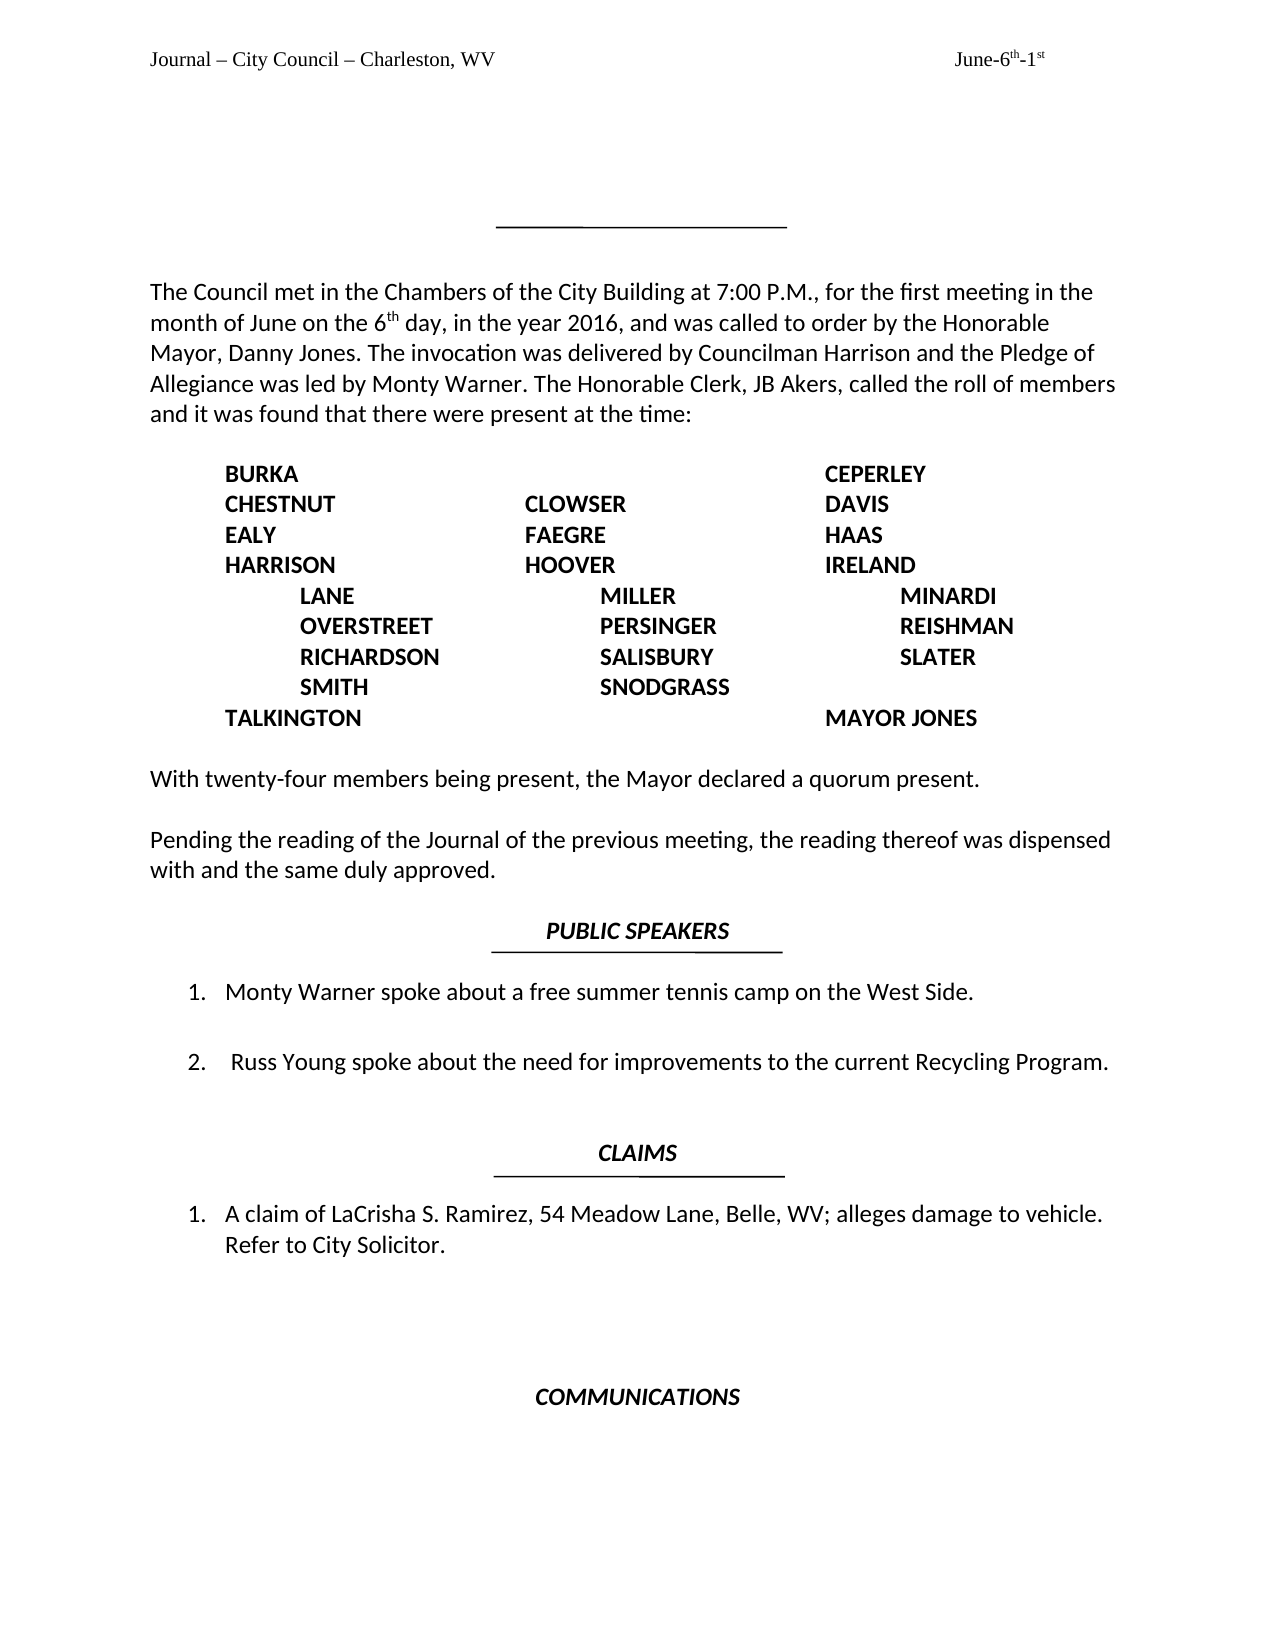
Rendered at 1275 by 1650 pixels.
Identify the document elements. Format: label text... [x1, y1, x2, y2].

text BURKA BURTON CEPERLEY [150, 458, 1125, 488]
text CLAIMS [150, 1137, 1125, 1168]
text CHESTNUT CLOWSER DAVIS [150, 488, 1125, 519]
text EALY FAEGRE HAAS [150, 519, 1125, 549]
text COMMUNICATIONS [150, 1382, 1125, 1412]
list Russ Young spoke about the need for improvements to the current Recycling Program. [187, 1047, 1125, 1077]
text The Council met in the Chambers of the City Building at 7:00 P.M., for the first meeting in the month of June on the 6th day, in the year 2016, and was called to order by the Honorable Mayor, Danny Jones. The invocation was delivered by Councilman Harrison and the Pledge of Allegiance was led by Monty Warner. The Honorable Clerk, JB Akers, called the roll of members and it was found that there were present at the time: [150, 276, 1125, 429]
text Pending the reading of the Journal of the previous meeting, the reading thereof was dispensed with and the same duly approved. [150, 824, 1125, 885]
list Monty Warner spoke about a free summer tennis camp on the West Side. [187, 977, 1125, 1007]
text PUBLIC SPEAKERS [150, 916, 1125, 946]
list A claim of LaCrisha S. Ramirez, 54 Meadow Lane, Belle, WV; alleges damage to vehicle. [187, 1198, 1125, 1229]
text HARRISON HOOVER IRELAND LANE MILLER MINARDI OVERSTREET PERSINGER REISHMAN RICHARDSON SALISBURY SLATER SMITH SNODGRASS STEELE TALKINGTON WARE MAYOR JONES [150, 549, 1125, 732]
text With twenty-four members being present, the Mayor declared a quorum present. [150, 763, 1125, 793]
text Refer to City Solicitor. [225, 1229, 1125, 1259]
